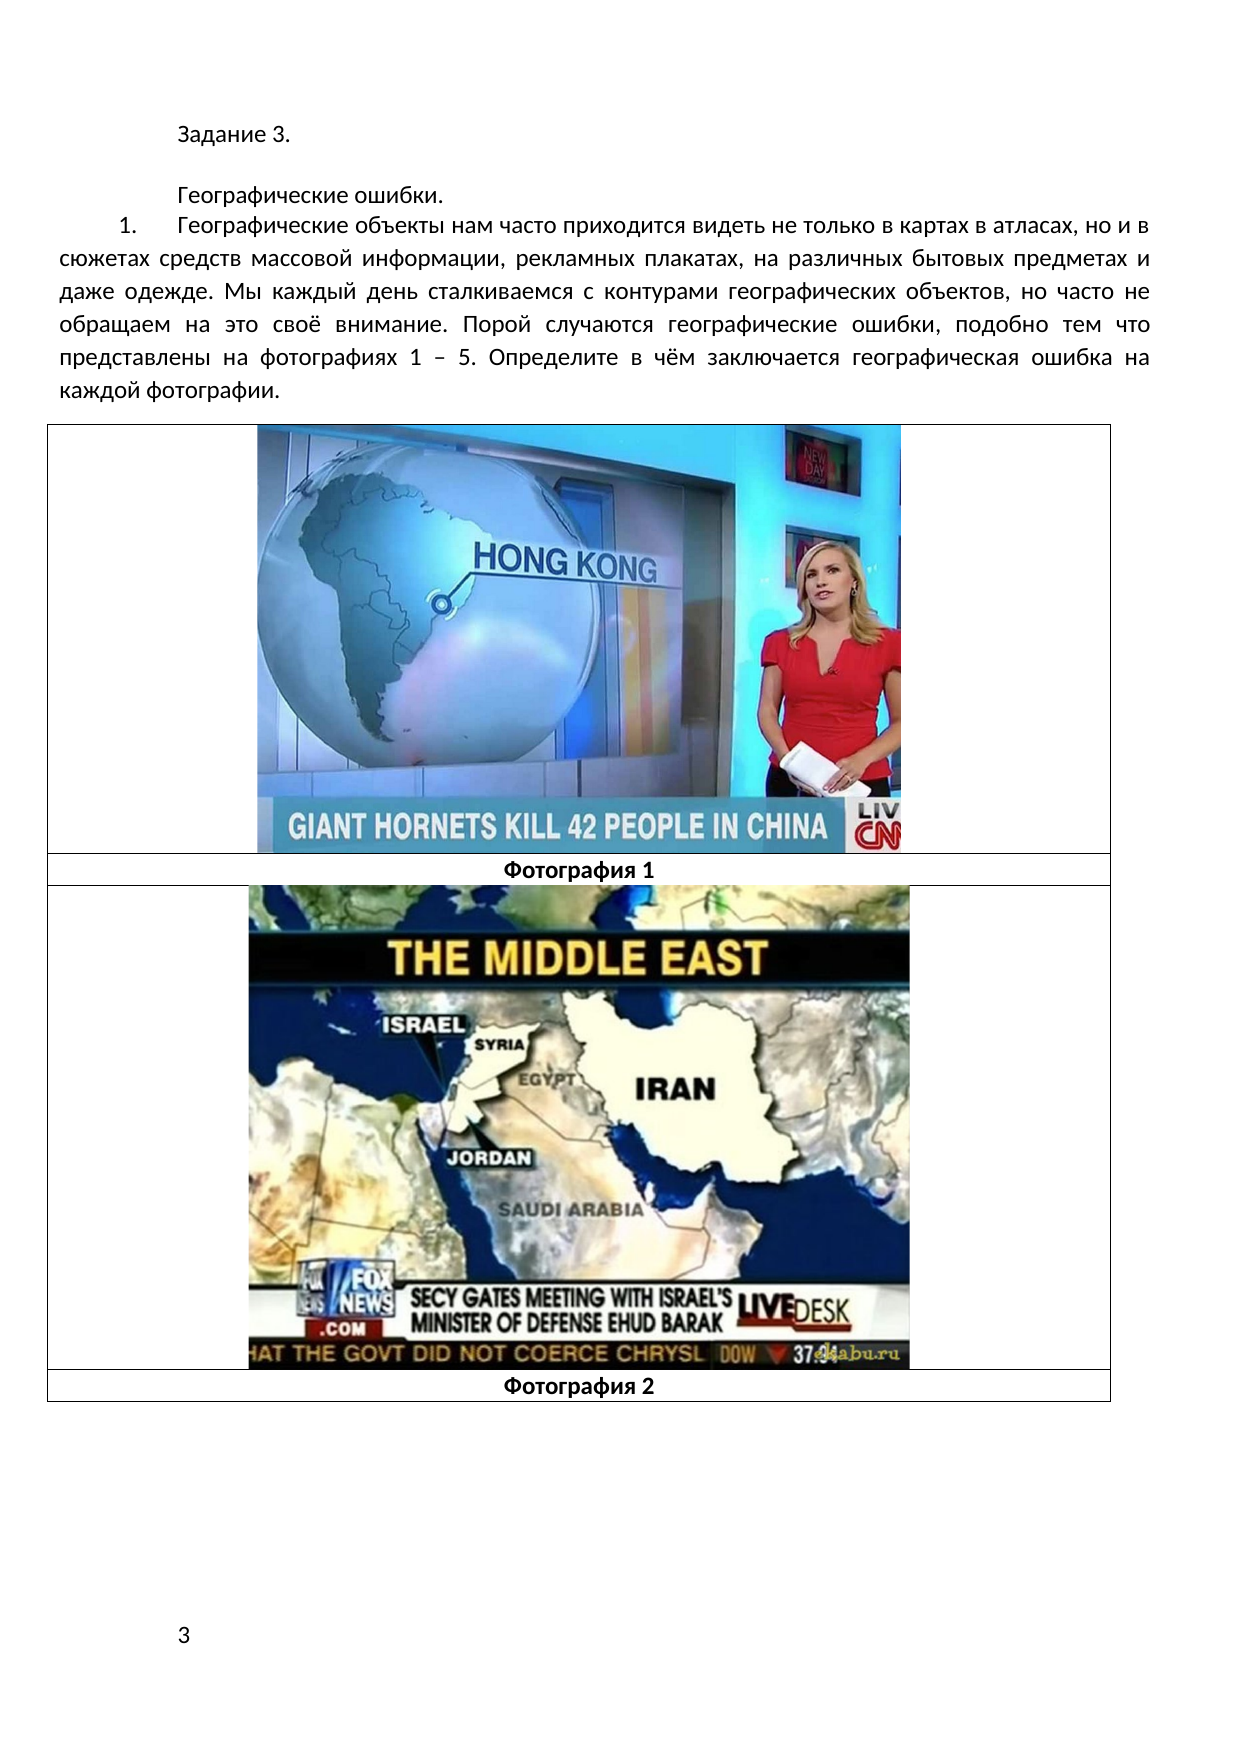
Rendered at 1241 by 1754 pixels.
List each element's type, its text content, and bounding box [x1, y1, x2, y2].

text Задание 3. [177, 118, 1152, 149]
table_cell Фотография 2 [48, 1370, 1110, 1401]
table_cell [48, 886, 248, 1369]
picture [257, 425, 901, 853]
picture [248, 885, 910, 1370]
list Географические объекты нам часто приходится видеть не только в картах в атласах, но и в сюжетах средств массовой информации, рекламных плакатах, на различных бытовых предметах и даже одежде. Мы каждый день сталкиваемся с контурами географических объектов, но часто не обращаем на это своё внимание. Порой случаются географические ошибки, подобно тем что представлены на фотографиях 1 – 5. Определите в чём заключается географическая ошибка на каждой фотографии. [59, 210, 1152, 405]
table_header [48, 425, 257, 853]
text Географические ошибки. [177, 179, 1152, 210]
table_header [901, 425, 1110, 853]
table_cell [910, 886, 1110, 1369]
table_cell Фотография 1 [48, 854, 1110, 884]
